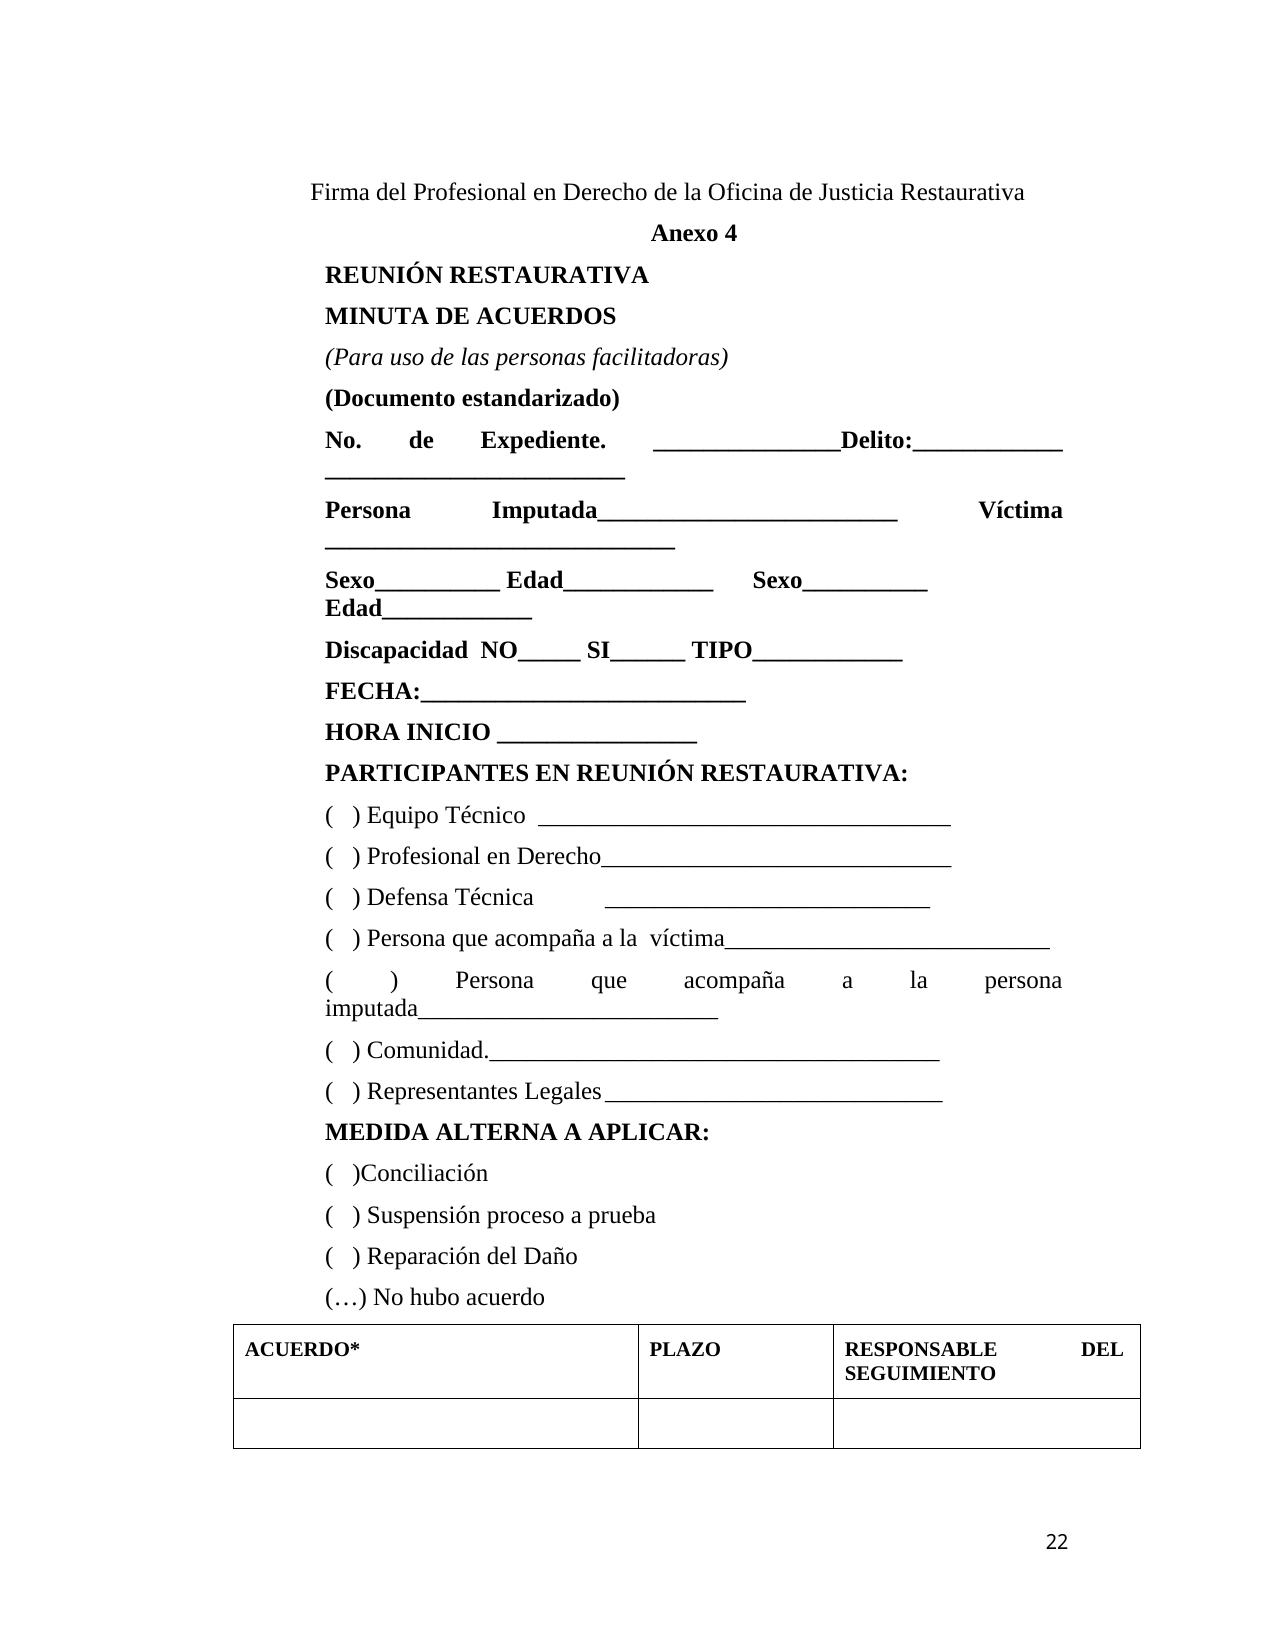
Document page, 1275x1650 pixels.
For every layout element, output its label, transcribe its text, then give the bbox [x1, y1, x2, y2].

text ( ) Persona que acompaña a la persona imputada________________________ [325, 965, 1063, 1022]
text Sexo__________ Edad____________ Sexo__________ Edad____________ [325, 565, 1063, 622]
text ( ) Representantes Legales ___________________________ [325, 1076, 1063, 1105]
text FECHA:__________________________ [325, 676, 1063, 705]
text HORA INICIO ________________ [325, 717, 1063, 746]
text PARTICIPANTES EN REUNIÓN RESTAURATIVA: [325, 758, 1063, 787]
text ( ) Reparación del Daño [325, 1241, 1063, 1270]
text ( )Conciliación [325, 1158, 1063, 1187]
text Persona Imputada________________________ Víctima ____________________________ [325, 495, 1063, 552]
text (Para uso de las personas facilitadoras) [325, 342, 1063, 371]
text (Documento estandarizado) [325, 383, 1063, 412]
text ( ) Profesional en Derecho____________________________ [325, 841, 1063, 870]
text Firma del Profesional en Derecho de la Oficina de Justicia Restaurativa [236, 177, 1068, 206]
table_cell [639, 1399, 833, 1448]
text REUNIÓN RESTAURATIVA [325, 260, 1063, 288]
text ( ) Persona que acompaña a la víctima__________________________ [325, 923, 1063, 952]
table_cell [234, 1399, 638, 1448]
text ( ) Comunidad.____________________________________ [325, 1035, 1063, 1063]
text Discapacidad NO_____ SI______ TIPO____________ [325, 635, 1063, 663]
text ( ) Defensa Técnica __________________________ [325, 882, 1063, 911]
text No. de Expediente. _______________Delito:____________ ________________________ [325, 425, 1063, 482]
text (…) No hubo acuerdo [325, 1282, 1063, 1311]
text MINUTA DE ACUERDOS [325, 301, 1063, 330]
table_cell [834, 1399, 1140, 1448]
text Anexo 4 [325, 218, 1063, 247]
text ( ) Suspensión proceso a prueba [325, 1200, 1063, 1228]
table_header RESPONSABLE DEL SEGUIMIENTO [834, 1325, 1140, 1398]
text ( ) Equipo Técnico _________________________________ [325, 800, 1063, 828]
text MEDIDA ALTERNA A APLICAR: [325, 1117, 1063, 1146]
table_header ACUERDO* [234, 1325, 638, 1398]
table_header PLAZO [639, 1325, 833, 1398]
